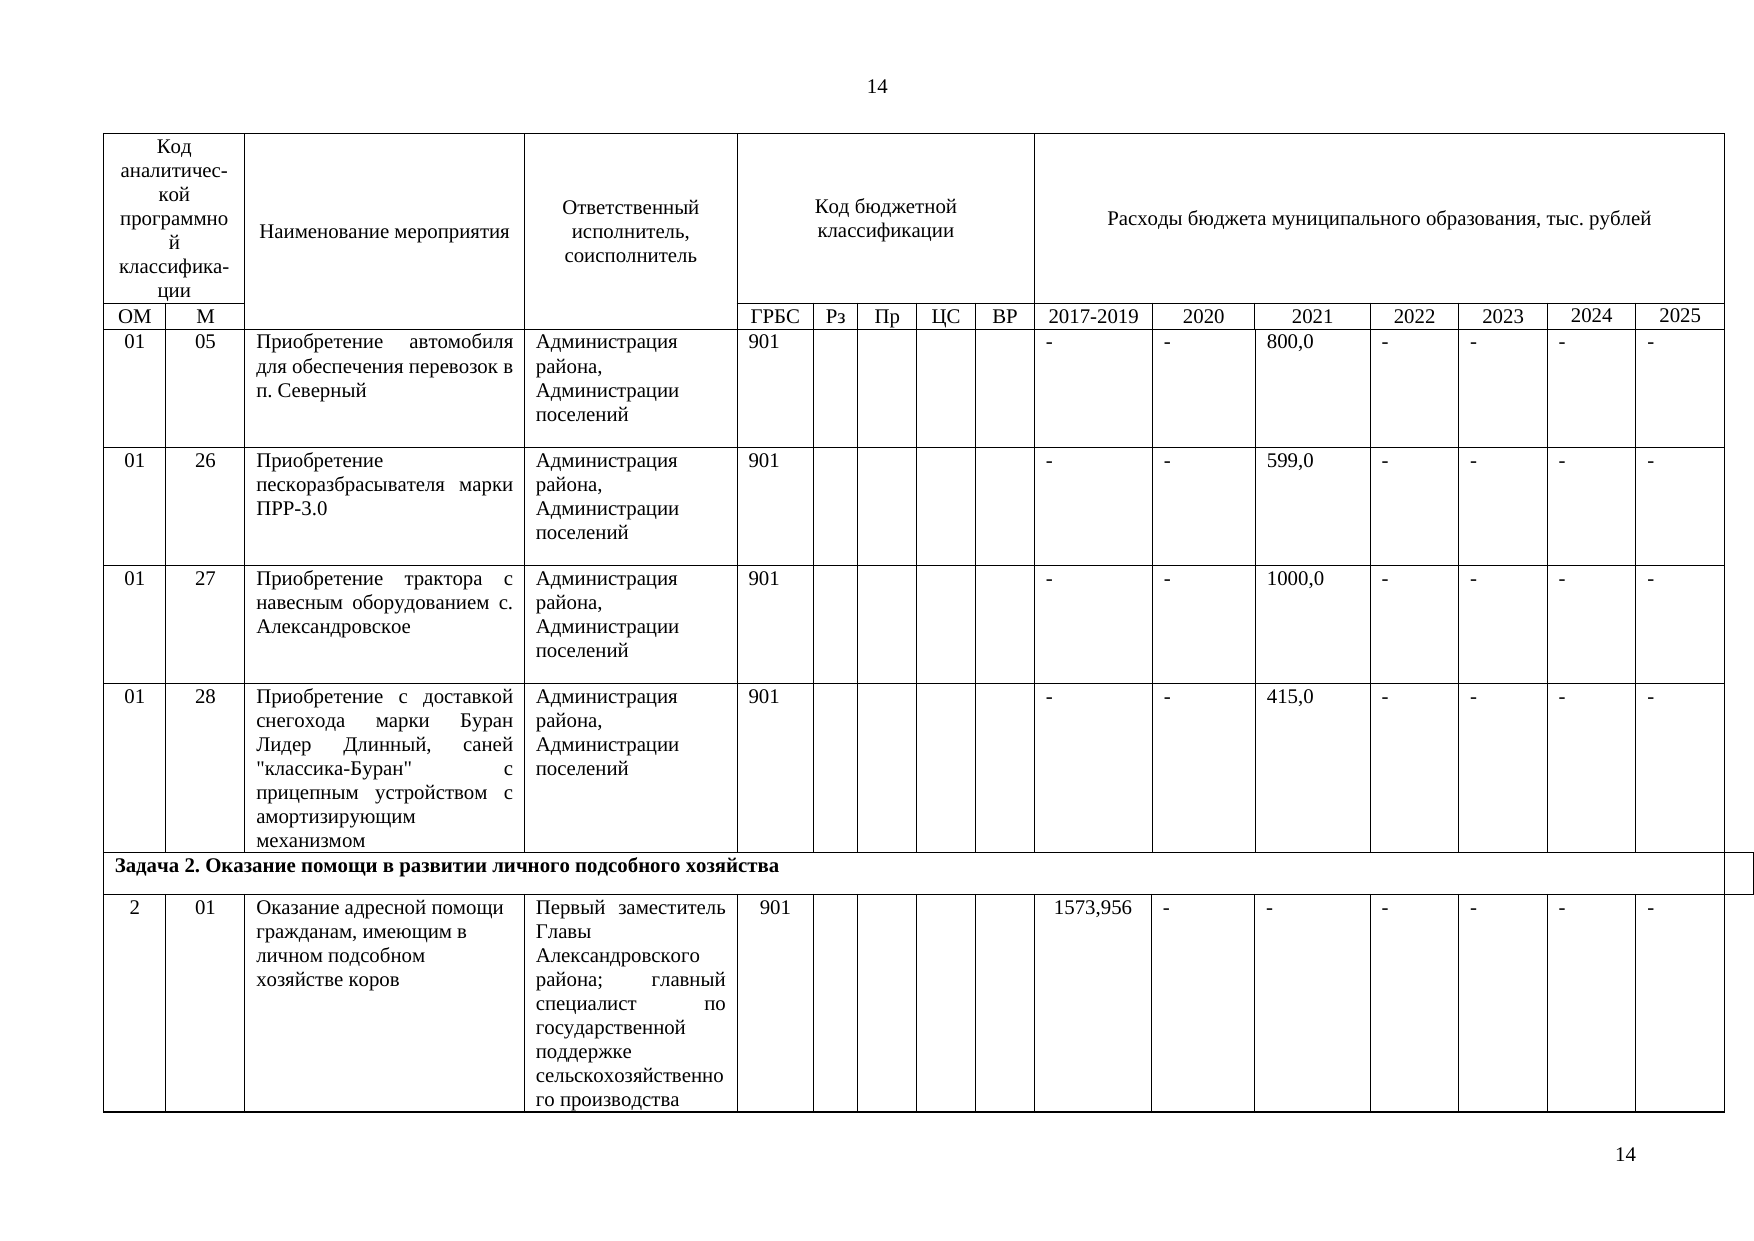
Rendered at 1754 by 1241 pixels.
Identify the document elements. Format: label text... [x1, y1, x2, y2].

table_header Расходы бюджета муниципального образования, тыс. рублей [1035, 134, 1724, 302]
table_cell ВР [976, 304, 1034, 328]
table_cell [976, 448, 1034, 565]
table_cell Приобретение трактора с навесным оборудованием с. Александровское [245, 566, 524, 683]
table_cell [976, 684, 1034, 852]
table_cell 901 [738, 448, 813, 565]
table_cell 415,0 [1256, 684, 1370, 852]
table_cell Администрация района, Администрации поселений [525, 330, 737, 447]
table_cell 01 [104, 448, 165, 565]
table_cell 1573,956 [1035, 895, 1151, 1111]
table_cell [858, 448, 916, 565]
table_cell [976, 895, 1034, 1111]
table_cell 01 [166, 895, 244, 1111]
table_cell - [1636, 684, 1724, 852]
table_cell [917, 895, 975, 1111]
table_header Код бюджетной классификации [738, 134, 1034, 302]
table_cell [858, 330, 916, 447]
table_cell Пр [858, 304, 916, 328]
table_cell Администрация района, Администрации поселений [525, 566, 737, 683]
table_cell Приобретение автомобиля для обеспечения перевозок в п. Северный [245, 330, 524, 447]
table_cell 2023 [1459, 304, 1547, 328]
table_cell - [1255, 895, 1370, 1111]
table_cell [917, 330, 975, 447]
table_cell - [1459, 895, 1547, 1111]
table_cell - [1153, 566, 1255, 683]
table_cell Администрация района, Администрации поселений [525, 448, 737, 565]
table_cell 26 [166, 448, 244, 565]
table_cell [814, 330, 857, 447]
table_cell 01 [104, 684, 165, 852]
table_header Наименование мероприятия [245, 134, 524, 328]
table_cell - [1636, 895, 1724, 1111]
table_cell - [1371, 330, 1458, 447]
table_cell - [1548, 684, 1635, 852]
table_header Ответственный исполнитель, соисполнитель [525, 134, 737, 328]
table_cell - [1153, 330, 1255, 447]
table_cell 01 [104, 330, 165, 447]
table_cell М [166, 304, 244, 328]
table_cell [858, 684, 916, 852]
table_cell Первый заместитель Главы Александровского района; главный специалист по государственной поддержке сельскохозяйственного производства [525, 895, 737, 1111]
table_cell Задача 2. Оказание помощи в развитии личного подсобного хозяйства [104, 853, 1724, 894]
table_cell - [1459, 448, 1547, 565]
table_cell - [1636, 448, 1724, 565]
table_cell - [1548, 566, 1635, 683]
table_cell 01 [104, 566, 165, 683]
table_cell - [1371, 895, 1458, 1111]
table_cell [814, 448, 857, 565]
table_cell - [1636, 566, 1724, 683]
table_cell ОМ [104, 304, 165, 328]
table_cell 27 [166, 566, 244, 683]
table_cell 2020 [1153, 304, 1254, 328]
table_cell - [1152, 895, 1254, 1111]
table_cell [917, 566, 975, 683]
table_cell 901 [738, 684, 813, 852]
table_cell - [1636, 330, 1724, 447]
table_cell [858, 566, 916, 683]
table_cell 2 [104, 895, 165, 1111]
table_cell - [1153, 448, 1255, 565]
table_cell 901 [738, 566, 813, 683]
table_cell 2025 [1636, 304, 1724, 328]
table_cell ЦС [917, 304, 975, 328]
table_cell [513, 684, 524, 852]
table_cell Администрация района, Администрации поселений [525, 684, 737, 852]
table_cell - [1371, 448, 1458, 565]
table_cell - [1153, 684, 1255, 852]
table_cell 2021 [1255, 304, 1370, 328]
table_cell - [1548, 895, 1635, 1111]
table_cell 2022 [1371, 304, 1458, 328]
table_cell - [1459, 330, 1547, 447]
table_cell [917, 684, 975, 852]
table_cell Оказание адресной помощи гражданам, имеющим в личном подсобном хозяйстве коров [245, 895, 524, 1111]
table_cell - [1035, 566, 1152, 683]
table_cell - [1035, 684, 1152, 852]
table_cell [858, 895, 916, 1111]
table_cell [976, 566, 1034, 683]
table_cell Приобретение пескоразбрасывателя марки ПРР-3.0 [245, 448, 524, 565]
table_cell [1725, 853, 1753, 894]
table_cell [976, 330, 1034, 447]
table_cell 1000,0 [1256, 566, 1370, 683]
table_cell [814, 566, 857, 683]
table_cell 2017-2019 [1035, 304, 1152, 328]
table_cell 901 [738, 895, 813, 1111]
table_cell 800,0 [1256, 330, 1370, 447]
table_cell - [1035, 448, 1152, 565]
table_cell - [1371, 566, 1458, 683]
table_cell 599,0 [1256, 448, 1370, 565]
table_cell [814, 895, 857, 1111]
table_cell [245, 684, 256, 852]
table_cell 05 [166, 330, 244, 447]
table_cell - [1459, 566, 1547, 683]
table_cell - [1548, 448, 1635, 565]
table_cell ГРБС [738, 304, 813, 328]
table_cell - [1459, 684, 1547, 852]
table_cell Рз [814, 304, 857, 328]
table_cell 2024 [1548, 304, 1635, 328]
table_cell [917, 448, 975, 565]
table_cell - [1371, 684, 1458, 852]
table_cell - [1548, 330, 1635, 447]
table_cell 28 [166, 684, 244, 852]
table_cell - [1035, 330, 1152, 447]
table_cell [814, 684, 857, 852]
table_cell 901 [738, 330, 813, 447]
table_header Код аналитичес-кой программной классифика-ции [104, 134, 244, 302]
